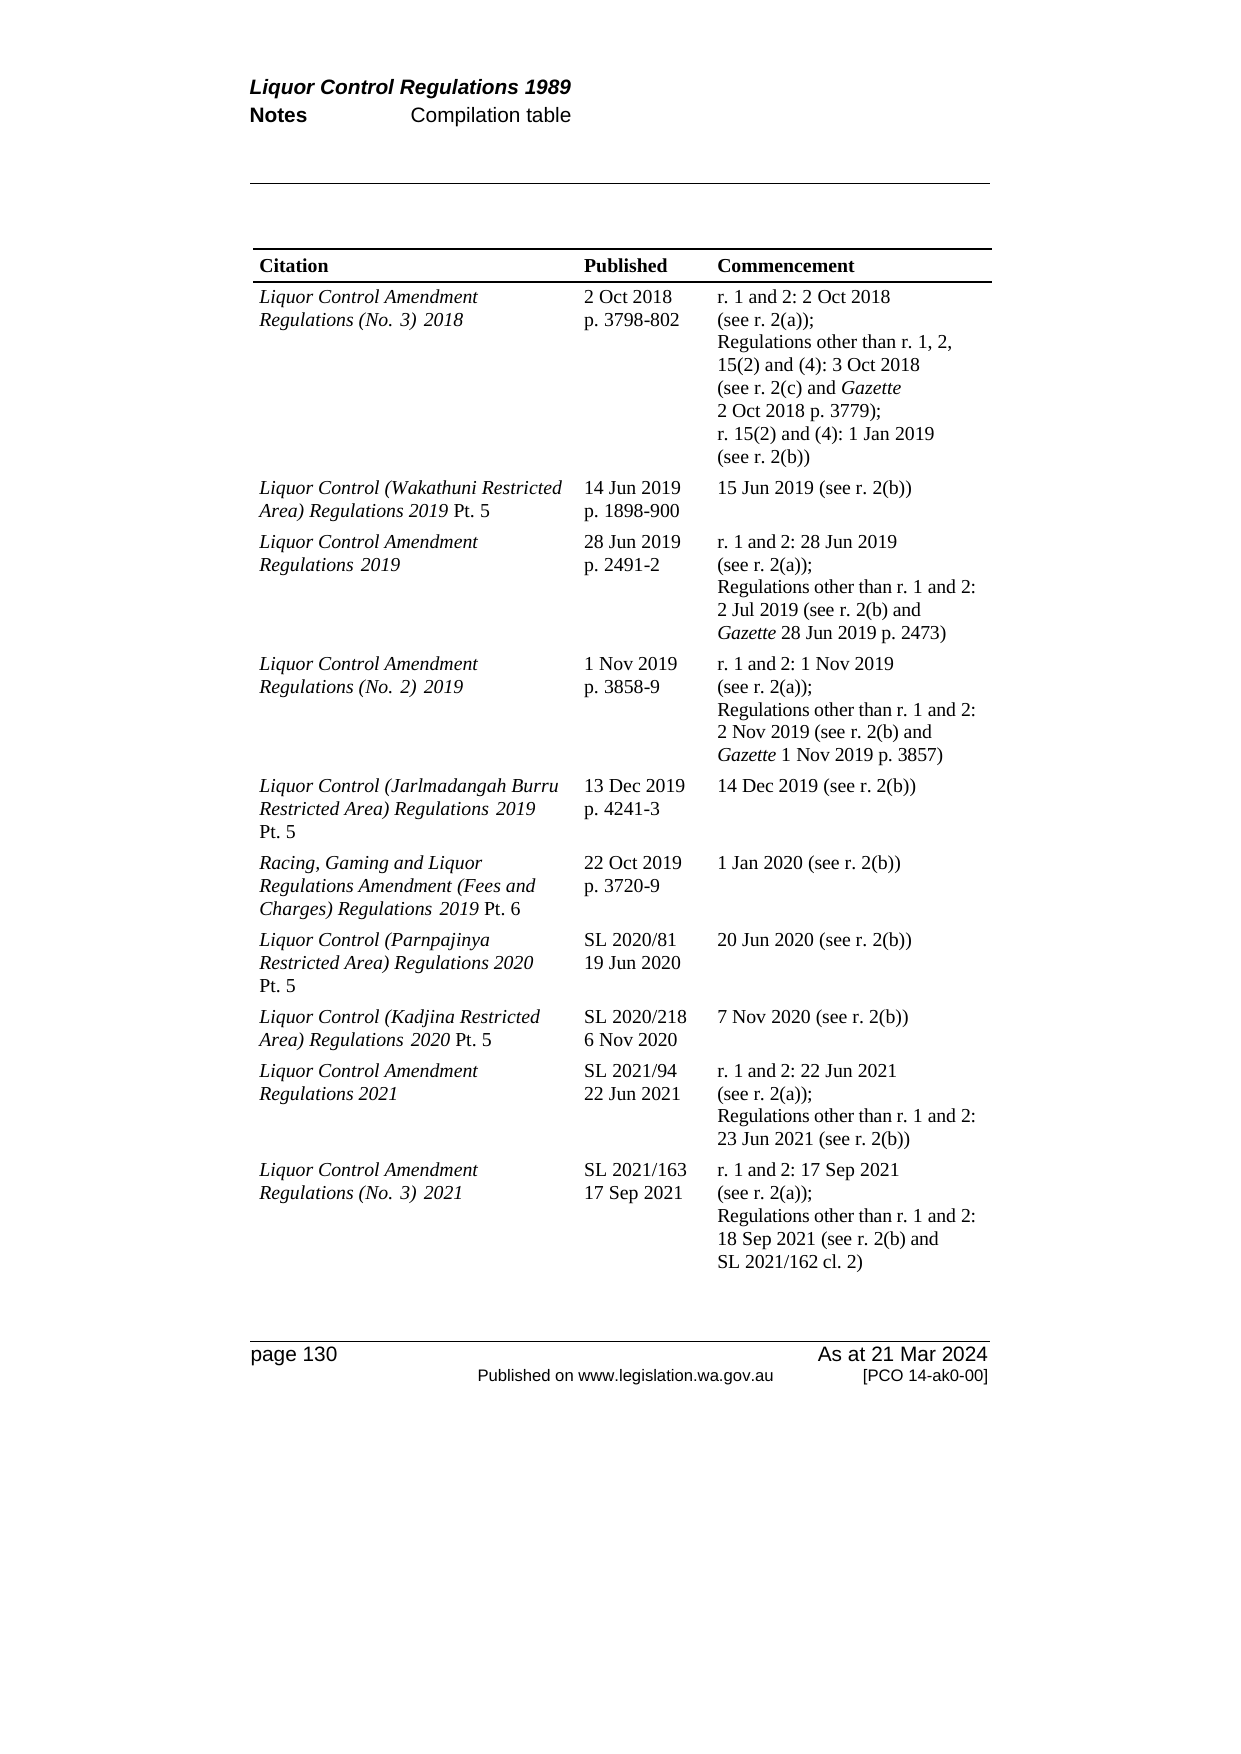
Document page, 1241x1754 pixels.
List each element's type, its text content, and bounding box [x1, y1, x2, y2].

table_header Published [578, 250, 711, 281]
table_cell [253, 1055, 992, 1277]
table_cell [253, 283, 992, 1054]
table_header Citation [253, 250, 578, 281]
table_header Commencement [711, 250, 992, 281]
